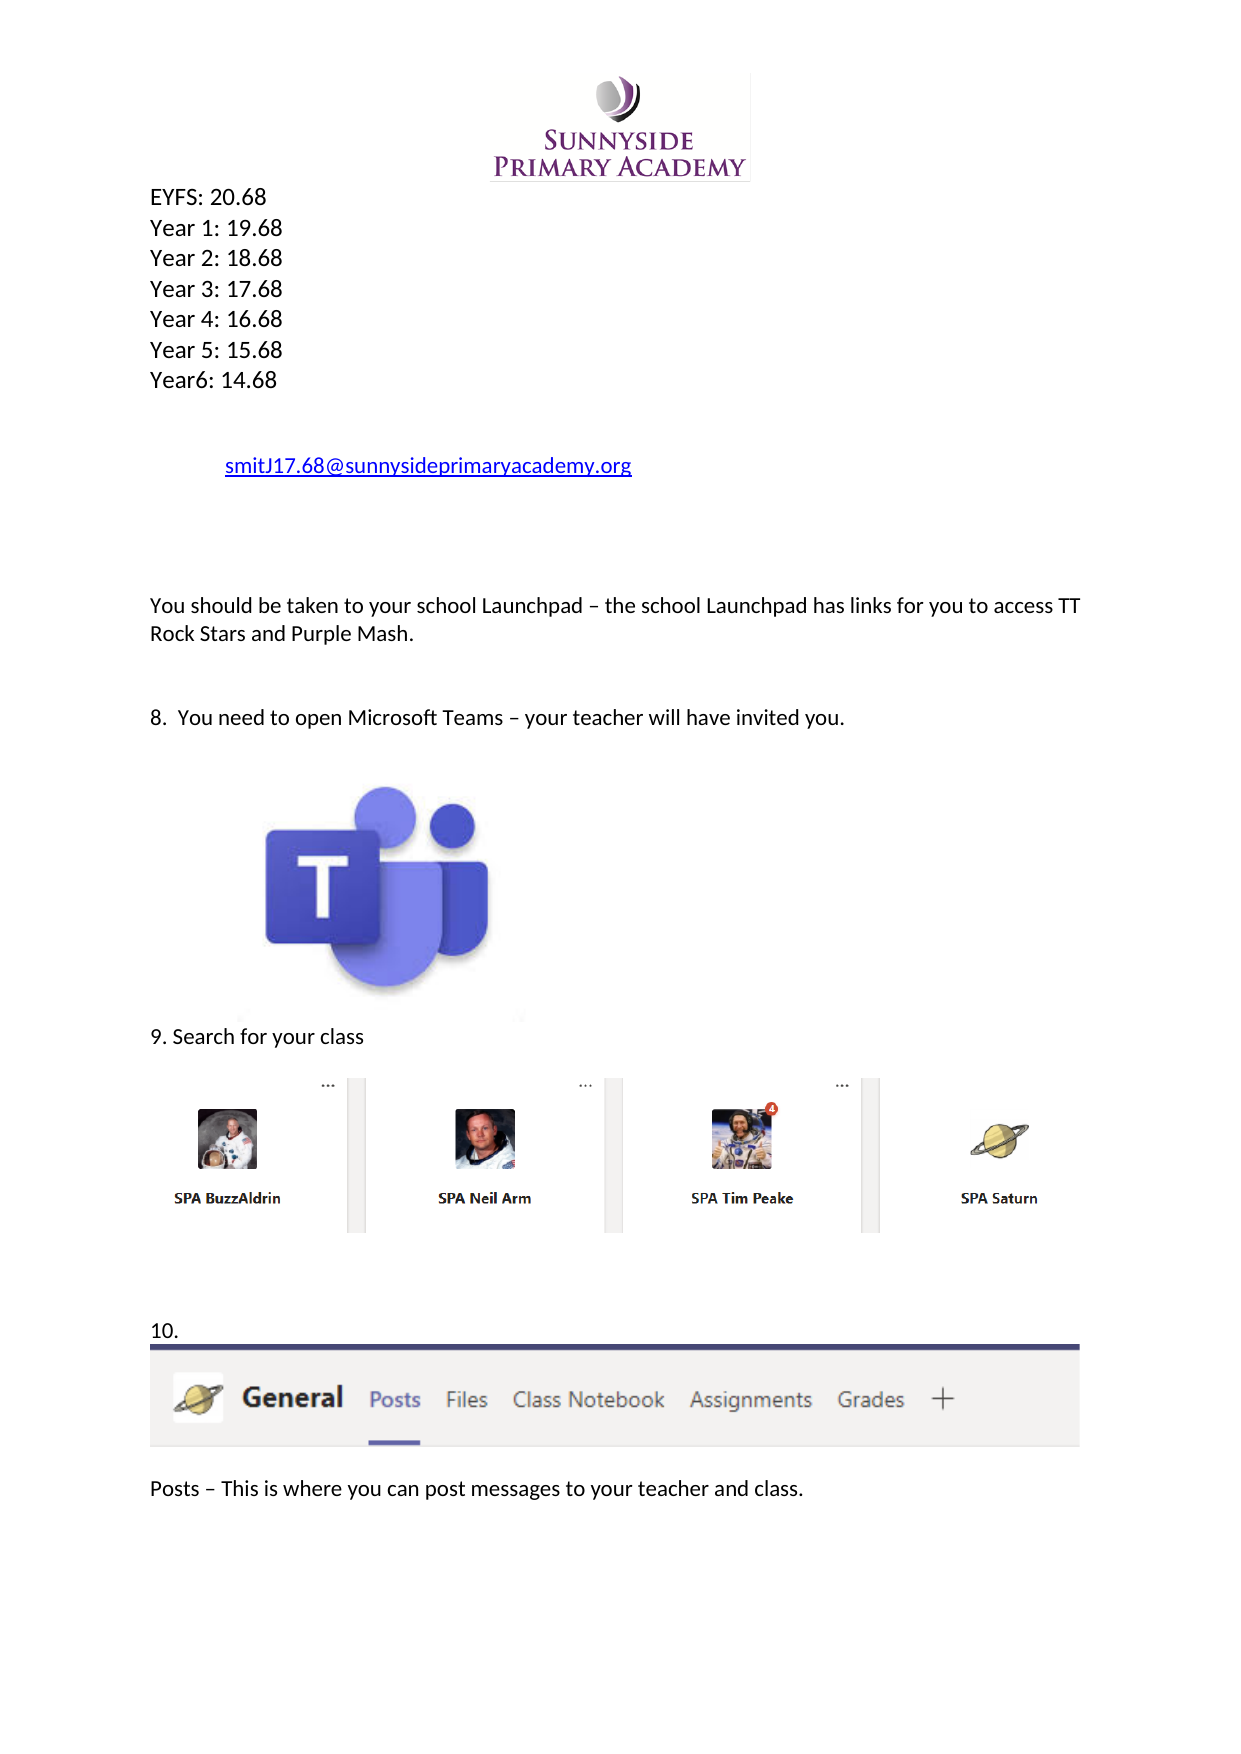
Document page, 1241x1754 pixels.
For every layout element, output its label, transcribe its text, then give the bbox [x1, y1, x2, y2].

text smitJ17.68@sunnysideprimaryacademy.org [150, 451, 1090, 479]
picture [150, 1344, 1080, 1447]
picture [150, 1078, 1091, 1233]
text Year 3: 17.68 [150, 273, 1090, 304]
text 9. Search for your class [150, 1022, 1090, 1050]
picture [489, 73, 751, 182]
text Year 2: 18.68 [150, 243, 1090, 273]
text Year6: 14.68 [150, 365, 1090, 395]
text Year 1: 19.68 [150, 212, 1090, 243]
text 8. You need to open Microsoft Teams – your teacher will have invited you. [150, 703, 1090, 731]
text You should be taken to your school Launchpad – the school Launchpad has links for you to access TT Rock Stars and Purple Mash. [150, 591, 1090, 647]
text Year 5: 15.68 [150, 334, 1090, 365]
text EYFS: 20.68 [150, 182, 1090, 212]
text Posts – This is where you can post messages to your teacher and class. [150, 1474, 1090, 1502]
picture [150, 759, 618, 1022]
text Year 4: 16.68 [150, 304, 1090, 334]
